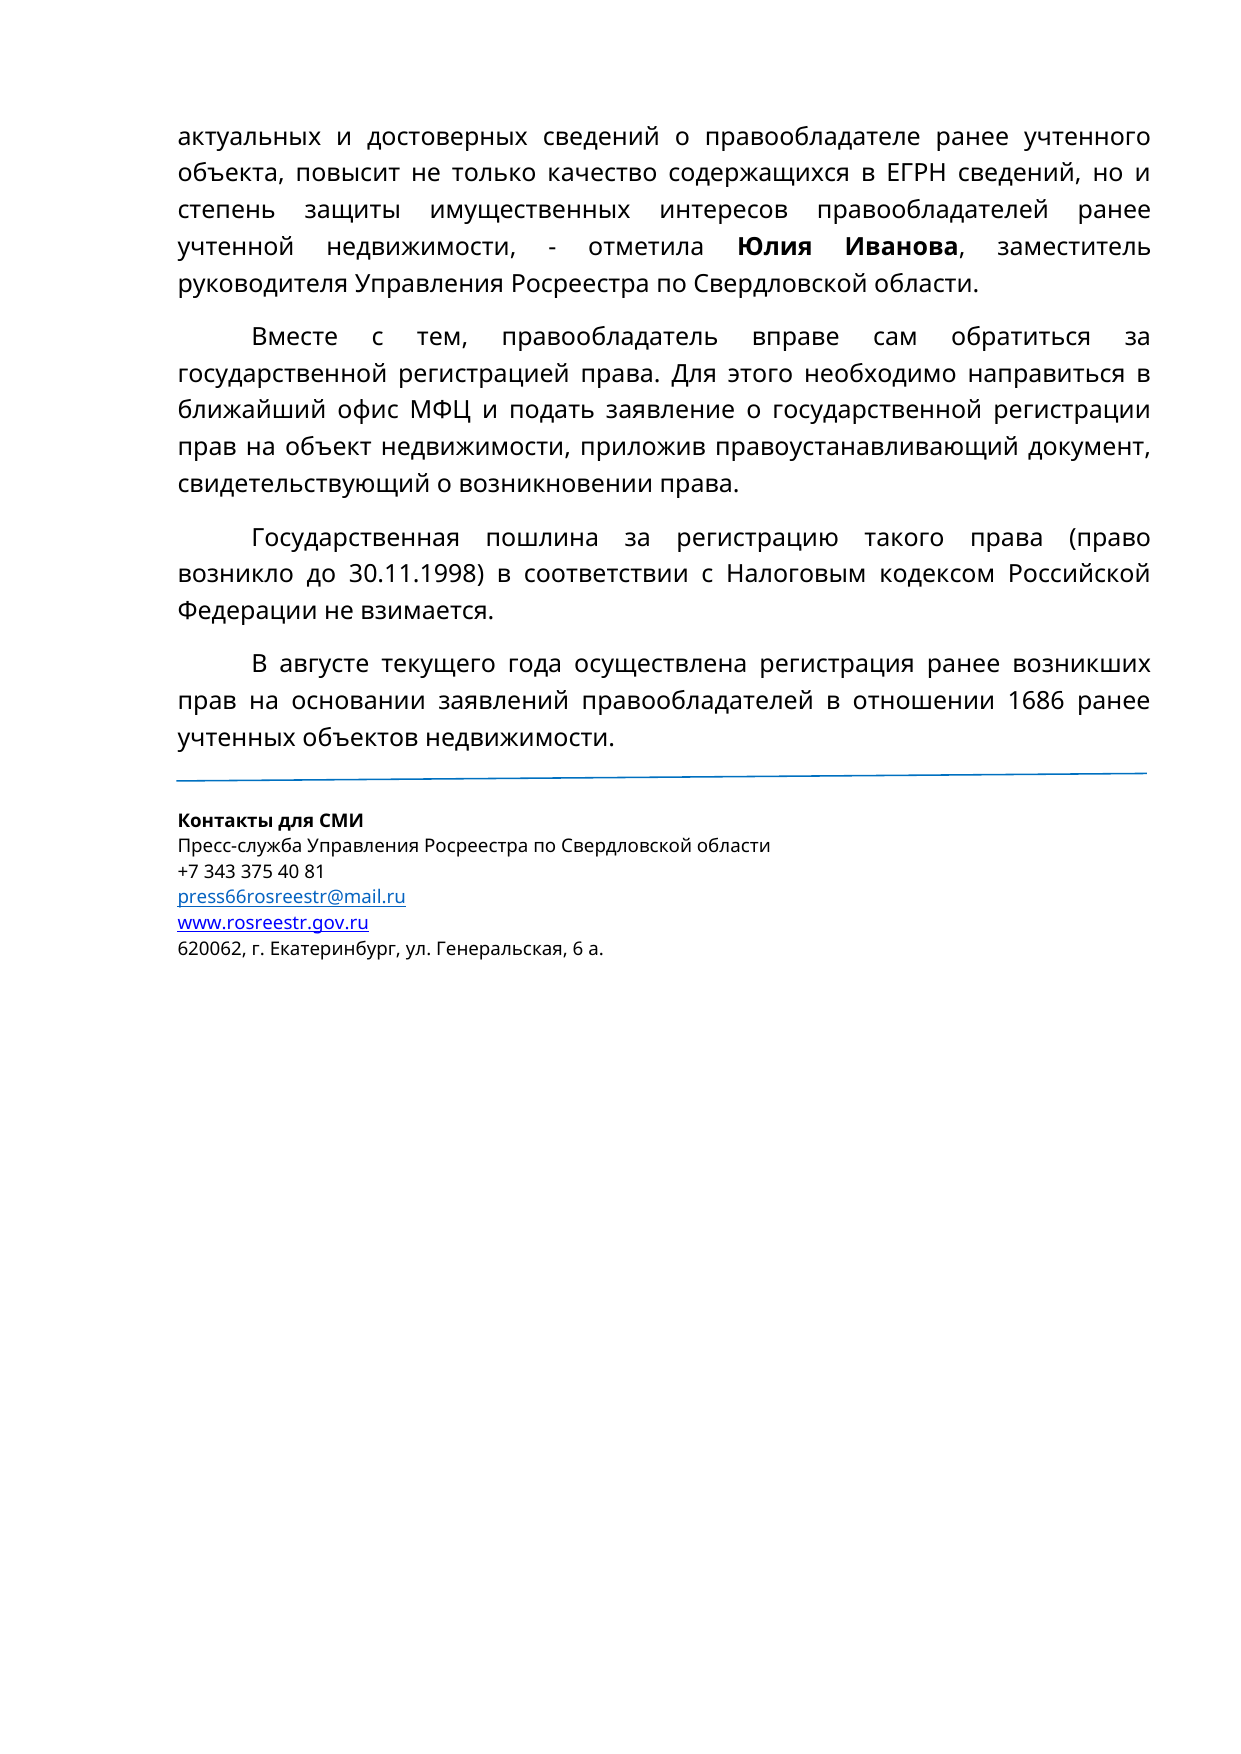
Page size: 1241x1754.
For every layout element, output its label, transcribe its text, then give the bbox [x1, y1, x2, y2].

text press66rosreestr@mail.ru [177, 884, 1152, 909]
text Государственная пошлина за регистрацию такого права (право возникло до 30.11.1998) в соответствии с Налоговым кодексом Российской Федерации не взимается. [177, 519, 1152, 627]
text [177, 118, 1152, 299]
text Пресс-служба Управления Росреестра по Свердловской области [177, 833, 1152, 858]
text Вместе с тем, правообладатель вправе сам обратиться за государственной регистрацией права. Для этого необходимо направиться в ближайший офис МФЦ и подать заявление о государственной регистрации прав на объект недвижимости, приложив правоустанавливающий документ, свидетельствующий о возникновении права. [177, 319, 1152, 500]
text Контакты для СМИ [177, 807, 1152, 833]
text В августе текущего года осуществлена регистрация ранее возникших прав на основании заявлений правообладателей в отношении 1686 ранее учтенных объектов недвижимости. [177, 646, 1152, 754]
text +7 343 375 40 81 [177, 858, 1152, 884]
text www.rosreestr.gov.ru [177, 909, 1152, 935]
text 620062, г. Екатеринбург, ул. Генеральская, 6 а. [177, 935, 1152, 960]
